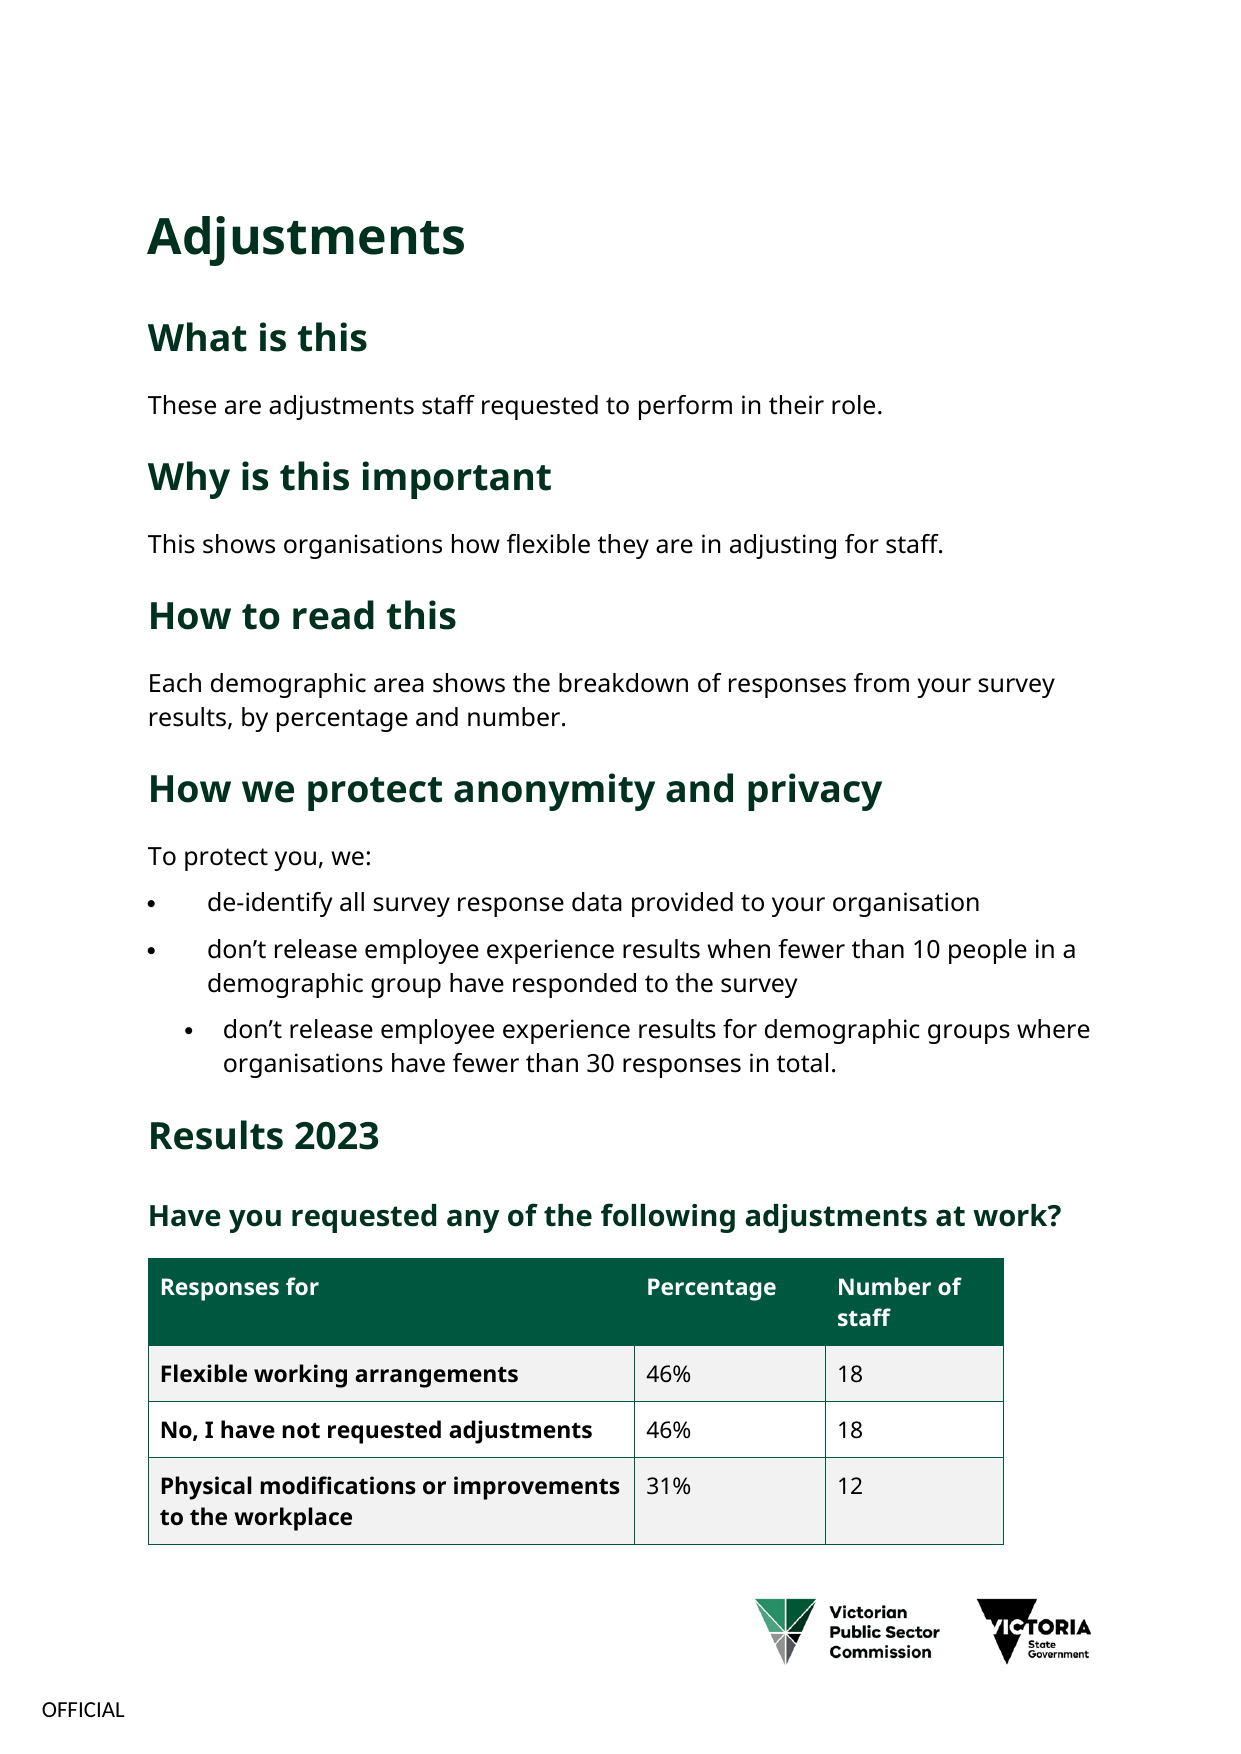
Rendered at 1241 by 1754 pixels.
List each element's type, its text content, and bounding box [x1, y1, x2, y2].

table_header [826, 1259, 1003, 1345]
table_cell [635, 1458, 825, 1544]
text To protect you, we: [148, 838, 1092, 873]
picture [754, 1598, 1093, 1666]
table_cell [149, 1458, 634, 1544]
subtitle Adjustments [148, 201, 1092, 269]
text This shows organisations how flexible they are in adjusting for staff. [148, 526, 1092, 560]
subtitle Have you requested any of the following adjustments at work? [148, 1196, 1092, 1235]
list de-identify all survey response data provided to your organisation [148, 885, 1092, 919]
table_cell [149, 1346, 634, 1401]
subtitle Why is this important [148, 451, 1092, 502]
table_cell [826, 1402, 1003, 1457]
subtitle How to read this [148, 589, 1092, 641]
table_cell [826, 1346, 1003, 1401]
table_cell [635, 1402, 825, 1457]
text These are adjustments staff requested to perform in their role. [148, 387, 1092, 421]
subtitle Results 2023 [148, 1109, 1092, 1160]
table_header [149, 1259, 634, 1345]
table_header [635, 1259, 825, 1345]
text Each demographic area shows the breakdown of responses from your survey results, by percentage and number. [148, 665, 1092, 733]
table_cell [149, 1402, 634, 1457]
list don’t release employee experience results when fewer than 10 people in a demographic group have responded to the survey [148, 931, 1092, 999]
subtitle What is this [148, 311, 1092, 362]
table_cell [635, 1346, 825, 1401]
subtitle How we protect anonymity and privacy [148, 763, 1092, 814]
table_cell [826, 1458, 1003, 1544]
list don’t release employee experience results for demographic groups where organisations have fewer than 30 responses in total. [185, 1012, 1092, 1080]
